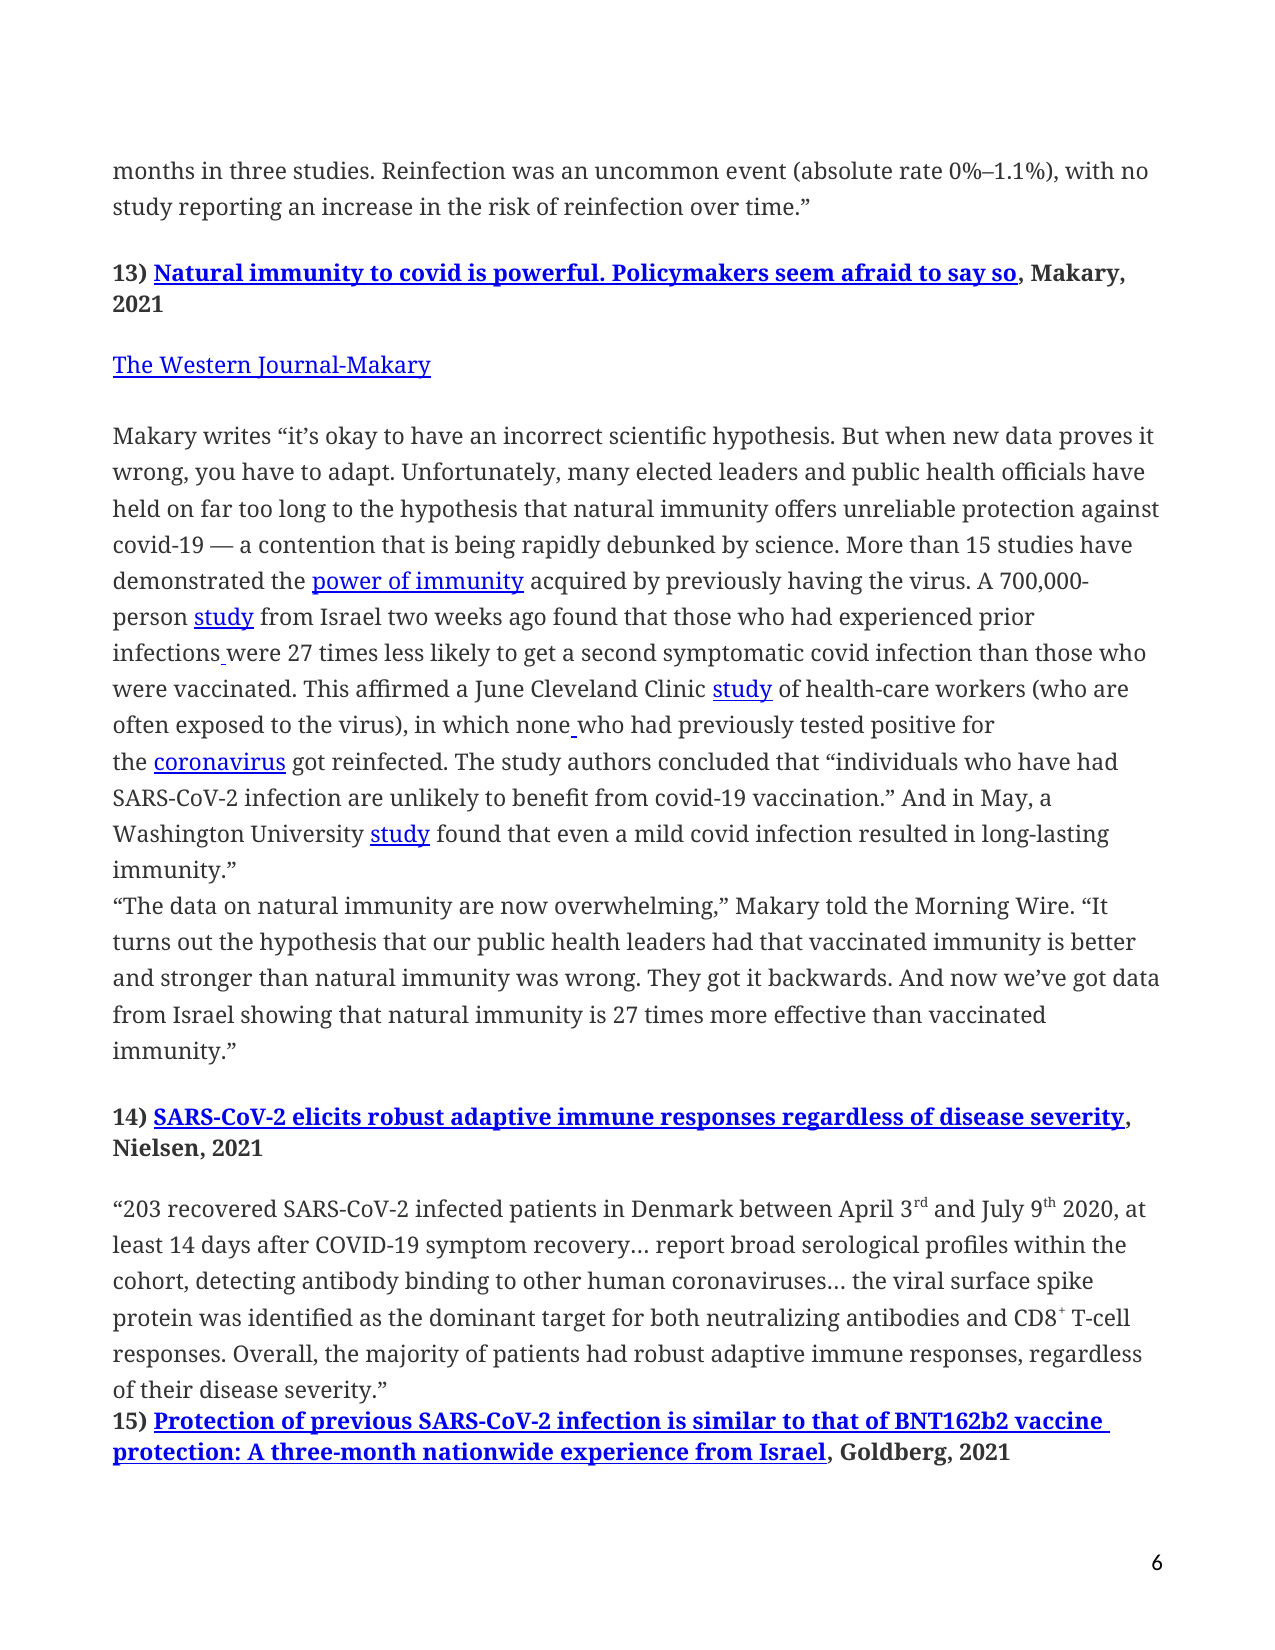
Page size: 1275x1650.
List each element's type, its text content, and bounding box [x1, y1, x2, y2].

text The Western Journal-Makary [112, 344, 1162, 381]
text 15) Protection of previous SARS-CoV-2 infection is similar to that of BNT162b2 vaccine protection: A three-month nationwide experience from Israel, Goldberg, 2021 [112, 1405, 1162, 1467]
text “203 recovered SARS-CoV-2 infected patients in Denmark between April 3rd and July 9th 2020, at least 14 days after COVID-19 symptom recovery… report broad serological profiles within the cohort, detecting antibody binding to other human coronaviruses… the viral surface spike protein was identified as the dominant target for both neutralizing antibodies and CD8+ T-cell responses. Overall, the majority of patients had robust adaptive immune responses, regardless of their disease severity.” [112, 1188, 1162, 1405]
text 13) Natural immunity to covid is powerful. Policymakers seem afraid to say so, Makary, 2021 [112, 257, 1162, 319]
text Makary writes “it’s okay to have an incorrect scientific hypothesis. But when new data proves it wrong, you have to adapt. Unfortunately, many elected leaders and public health officials have held on far too long to the hypothesis that natural immunity offers unreliable protection against covid-19 — a contention that is being rapidly debunked by science. More than 15 studies have demonstrated the power of immunity acquired by previously having the virus. A 700,000-person study from Israel two weeks ago found that those who had experienced prior infections were 27 times less likely to get a second symptomatic covid infection than those who were vaccinated. This affirmed a June Cleveland Clinic study of health-care workers (who are often exposed to the virus), in which none who had previously tested positive for the coronavirus got reinfected. The study authors concluded that “individuals who have had SARS-CoV-2 infection are unlikely to benefit from covid-19 vaccination.” And in May, a Washington University study found that even a mild covid infection resulted in long-lasting immunity.” “The data on natural immunity are now overwhelming,” Makary told the Morning Wire. “It turns out the hypothesis that our public health leaders had that vaccinated immunity is better and stronger than natural immunity was wrong. They got it backwards. And now we’ve got data from Israel showing that natural immunity is 27 times more effective than vaccinated immunity.” [112, 415, 1162, 1066]
text 14) SARS-CoV-2 elicits robust adaptive immune responses regardless of disease severity, Nielsen, 2021 [112, 1101, 1162, 1163]
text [112, 150, 1162, 222]
